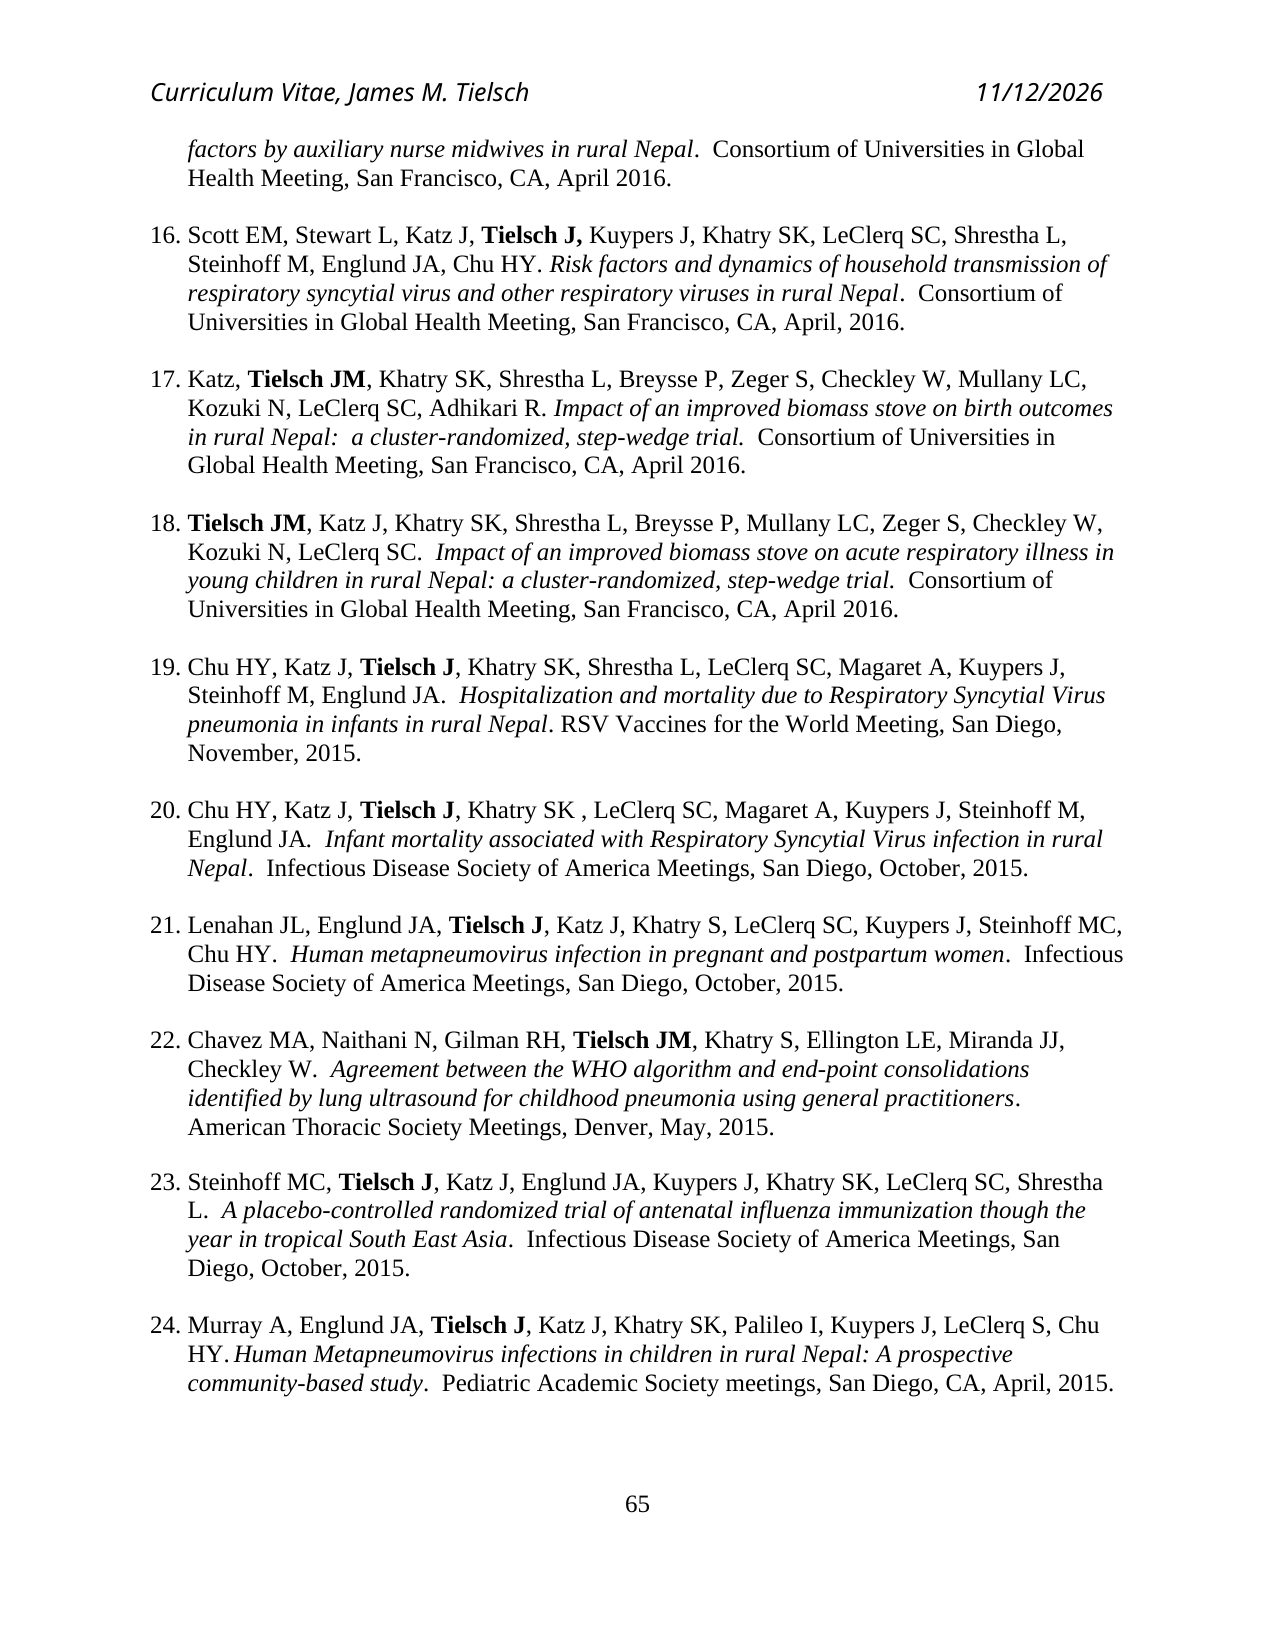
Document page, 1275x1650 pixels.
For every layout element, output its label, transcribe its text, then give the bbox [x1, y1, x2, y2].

list Murray A, Englund JA, Tielsch J, Katz J, Khatry SK, Palileo I, Kuypers J, LeClerq S, Chu HY. Human Metapneumovirus infections in children in rural Nepal: A prospective community-based study. Pediatric Academic Society meetings, San Diego, CA, April, 2015. [150, 1310, 1125, 1397]
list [150, 134, 1125, 192]
list Steinhoff MC, Tielsch J, Katz J, Englund JA, Kuypers J, Khatry SK, LeClerq SC, Shrestha L. A placebo-controlled randomized trial of antenatal influenza immunization though the year in tropical South East Asia. Infectious Disease Society of America Meetings, San Diego, October, 2015. [150, 1167, 1125, 1282]
list Chu HY, Katz J, Tielsch J, Khatry SK, Shrestha L, LeClerq SC, Magaret A, Kuypers J, Steinhoff M, Englund JA. Hospitalization and mortality due to Respiratory Syncytial Virus pneumonia in infants in rural Nepal. RSV Vaccines for the World Meeting, San Diego, November, 2015. [150, 652, 1125, 767]
list Chu HY, Katz J, Tielsch J, Khatry SK , LeClerq SC, Magaret A, Kuypers J, Steinhoff M, Englund JA. Infant mortality associated with Respiratory Syncytial Virus infection in rural Nepal. Infectious Disease Society of America Meetings, San Diego, October, 2015. [150, 795, 1125, 882]
list Tielsch JM, Katz J, Khatry SK, Shrestha L, Breysse P, Mullany LC, Zeger S, Checkley W, Kozuki N, LeClerq SC. Impact of an improved biomass stove on acute respiratory illness in young children in rural Nepal: a cluster-randomized, step-wedge trial. Consortium of Universities in Global Health Meeting, San Francisco, CA, April 2016. [150, 508, 1125, 623]
list Lenahan JL, Englund JA, Tielsch J, Katz J, Khatry S, LeClerq SC, Kuypers J, Steinhoff MC, Chu HY. Human metapneumovirus infection in pregnant and postpartum women. Infectious Disease Society of America Meetings, San Diego, October, 2015. [150, 910, 1125, 997]
list Katz, Tielsch JM, Khatry SK, Shrestha L, Breysse P, Zeger S, Checkley W, Mullany LC, Kozuki N, LeClerq SC, Adhikari R. Impact of an improved biomass stove on birth outcomes in rural Nepal: a cluster-randomized, step-wedge trial. Consortium of Universities in Global Health Meeting, San Francisco, CA, April 2016. [150, 364, 1125, 479]
list Scott EM, Stewart L, Katz J, Tielsch J, Kuypers J, Khatry SK, LeClerq SC, Shrestha L, Steinhoff M, Englund JA, Chu HY. Risk factors and dynamics of household transmission of respiratory syncytial virus and other respiratory viruses in rural Nepal. Consortium of Universities in Global Health Meeting, San Francisco, CA, April, 2016. [150, 220, 1125, 335]
list Chavez MA, Naithani N, Gilman RH, Tielsch JM, Khatry S, Ellington LE, Miranda JJ, Checkley W. Agreement between the WHO algorithm and end-point consolidations identified by lung ultrasound for childhood pneumonia using general practitioners. American Thoracic Society Meetings, Denver, May, 2015. [150, 1025, 1125, 1140]
